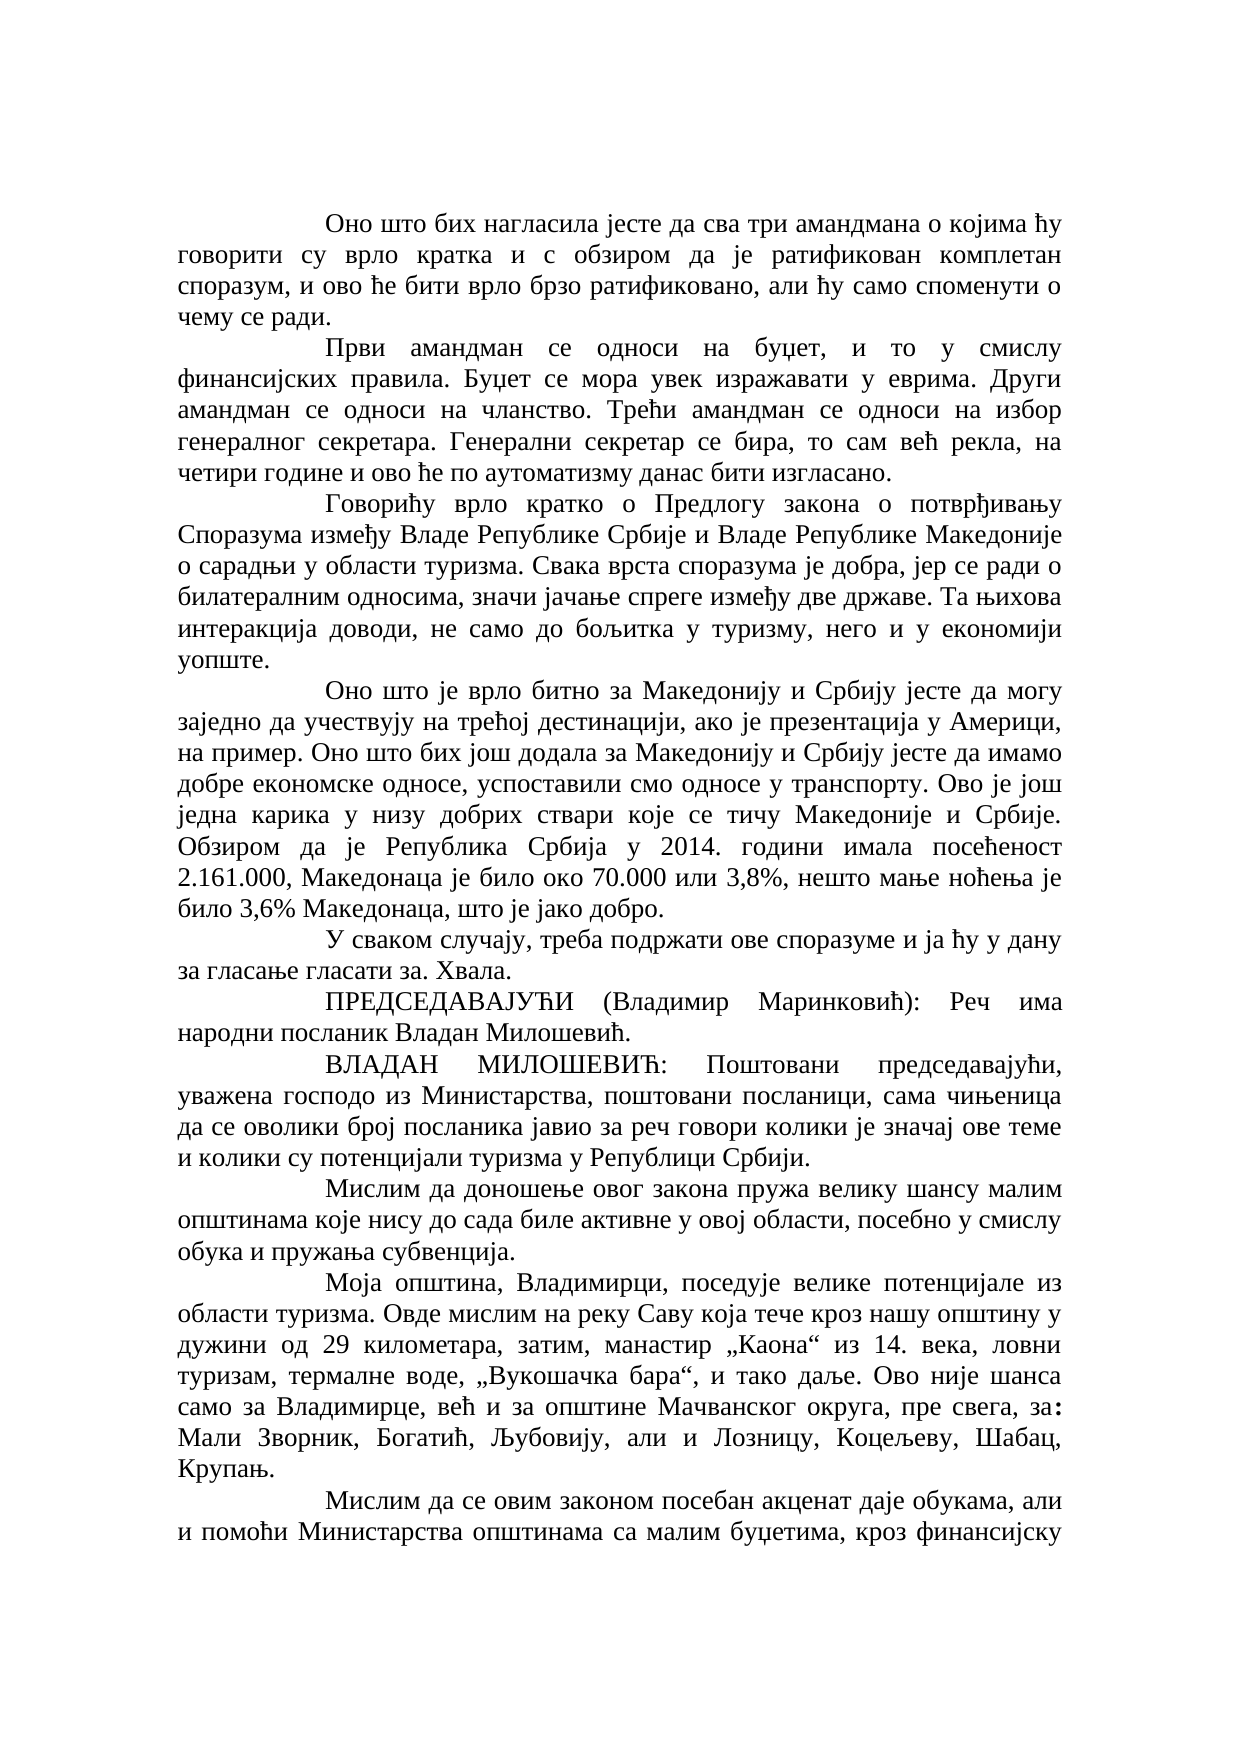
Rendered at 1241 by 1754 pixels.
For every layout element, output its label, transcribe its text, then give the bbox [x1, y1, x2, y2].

text Говорићу врло кратко о Предлогу закона о потврђивању Споразума између Владе Републике Србије и Владе Републике Македоније о сарадњи у области туризма. Свака врста споразума је добра, јер се ради о билатералним односима, значи јачање спреге између две државе. Та њихова интеракција доводи, не само до бољитка у туризму, него и у економији уопште. [177, 487, 1063, 674]
text Први амандман се односи на буџет, и то у смислу финансијских правила. Буџет се мора увек изражавати у еврима. Други амандман се односи на чланство. Трећи амандман се односи на избор генералног секретара. Генерални секретар се бира, то сам већ рекла, на четири године и ово ће по аутоматизму данас бити изгласано. [177, 331, 1063, 487]
text Моја општина, Владимирци, поседује велике потенцијале из области туризма. Овде мислим на реку Саву која тече кроз нашу општину у дужини од 29 километара, затим, манастир „Каона“ из 14. века, ловни туризам, термалне воде, „Вукошачка бара“, и тако даље. Ово није шанса само за Владимирце, већ и за општине Мачванског округа, пре свега, за: Мали Зворник, Богатић, Љубовију, али и Лозницу, Коцељеву, Шабац, Крупањ. [177, 1266, 1063, 1484]
text ВЛАДАН МИЛОШЕВИЋ: Поштовани председавајући, уважена господо из Министарства, поштовани посланици, сама чињеница да се оволики број посланика јавио за реч говори колики је значај ове теме и колики су потенцијали туризма у Републици Србији. [177, 1048, 1063, 1172]
text Оно што је врло битно за Македонију и Србију јесте да могу заједно да учествују на трећој дестинацији, ако је презентација у Америци, на пример. Оно што бих још додала за Македонију и Србију јесте да имамо добре економске односе, успоставили смо односе у транспорту. Ово је још једна карика у низу добрих ствари које се тичу Македоније и Србије. Обзиром да је Република Србија у 2014. години имала посећеност 2.161.000, Македонаца је било око 70.000 или 3,8%, нешто мање ноћења је било 3,6% Македонаца, што је јако добро. [177, 674, 1063, 923]
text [177, 1484, 1063, 1546]
text ПРЕДСЕДАВАЈУЋИ (Владимир Маринковић): Реч има народни посланик Владан Милошевић. [177, 985, 1063, 1048]
text Оно што бих нагласила јесте да сва три амандмана о којима ћу говорити су врло кратка и с обзиром да је ратификован комплетан споразум, и ово ће бити врло брзо ратификовано, али ћу само споменути о чему се ради. [177, 207, 1063, 331]
text Мислим да доношење овог закона пружа велику шансу малим општинама које нису до сада биле активне у овој области, посебно у смислу обука и пружања субвенција. [177, 1172, 1063, 1266]
text У сваком случају, треба подржати ове споразуме и ја ћу у дану за гласање гласати за. Хвала. [177, 923, 1063, 985]
